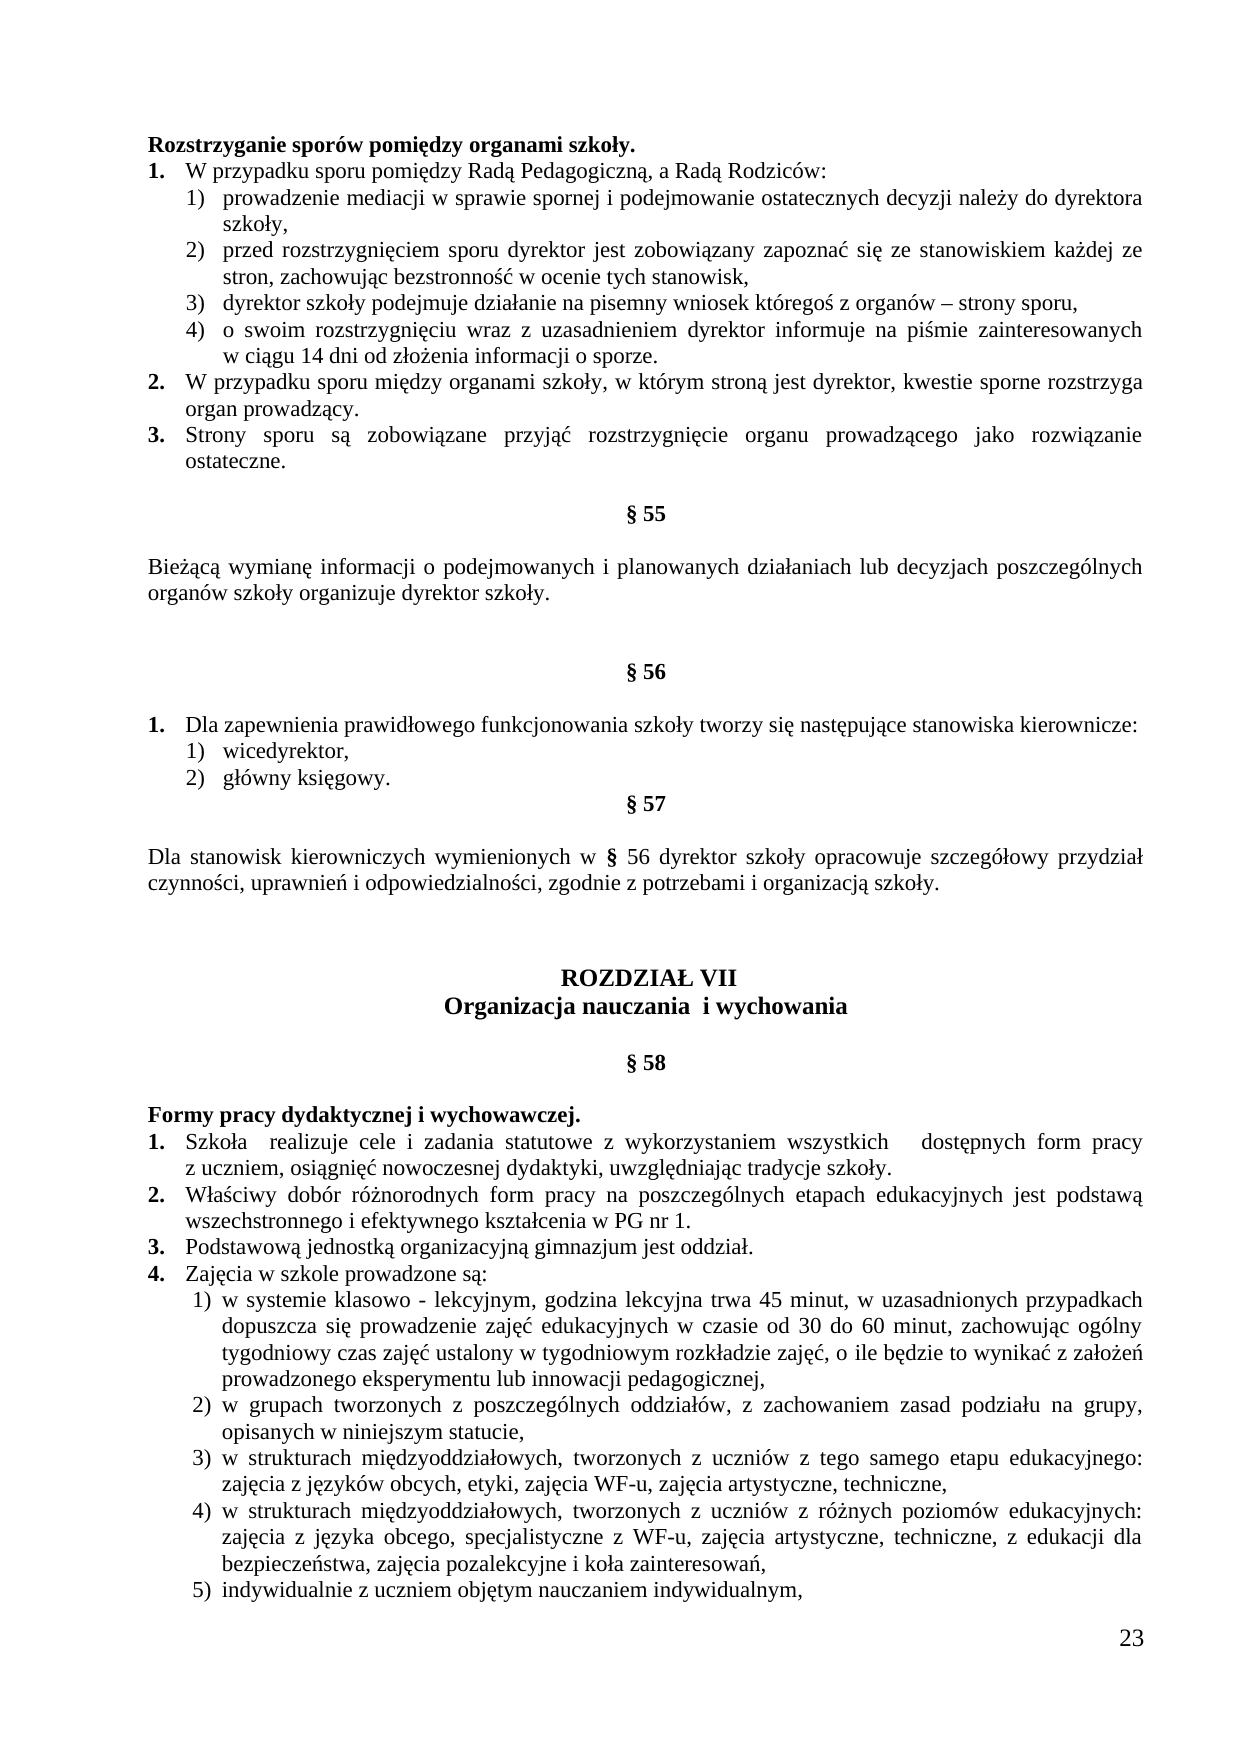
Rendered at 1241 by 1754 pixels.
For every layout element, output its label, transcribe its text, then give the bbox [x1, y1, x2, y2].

text § 58 [148, 1049, 1144, 1075]
list indywidualnie z uczniem objętym nauczaniem indywidualnym, [192, 1576, 1144, 1602]
list Strony sporu są zobowiązane przyjąć rozstrzygnięcie organu prowadzącego jako rozwiązanie ostateczne. [148, 421, 1144, 474]
list Podstawową jednostką organizacyjną gimnazjum jest oddział. [148, 1233, 1144, 1260]
list dyrektor szkoły podejmuje działanie na pisemny wniosek któregoś z organów – strony sporu, [186, 289, 1144, 316]
list w grupach tworzonych z poszczególnych oddziałów, z zachowaniem zasad podziału na grupy, opisanych w niniejszym statucie, [192, 1391, 1144, 1444]
text Rozstrzyganie sporów pomiędzy organami szkoły. [148, 131, 1144, 157]
list w strukturach międzyoddziałowych, tworzonych z uczniów z tego samego etapu edukacyjnego: zajęcia z języków obcych, etyki, zajęcia WF-u, zajęcia artystyczne, techniczne, [192, 1444, 1144, 1497]
list prowadzenie mediacji w sprawie spornej i podejmowanie ostatecznych decyzji należy do dyrektora szkoły, [186, 184, 1144, 237]
text § 56 [148, 658, 1144, 684]
text § 57 [148, 790, 1144, 816]
list w strukturach międzyoddziałowych, tworzonych z uczniów z różnych poziomów edukacyjnych: zajęcia z języka obcego, specjalistyczne z WF-u, zajęcia artystyczne, techniczne, z edukacji dla bezpieczeństwa, zajęcia pozalekcyjne i koła zainteresowań, [192, 1497, 1144, 1576]
list Zajęcia w szkole prowadzone są: [148, 1260, 1144, 1286]
list Szkoła realizuje cele i zadania statutowe z wykorzystaniem wszystkich dostępnych form pracy z uczniem, osiągnięć nowoczesnej dydaktyki, uwzględniając tradycje szkoły. [148, 1128, 1144, 1181]
subtitle ROZDZIAŁ VII [148, 963, 1144, 991]
list W przypadku sporu pomiędzy Radą Pedagogiczną, a Radą Rodziców: [148, 157, 1144, 184]
list główny księgowy. [186, 764, 1144, 790]
text § 55 [148, 500, 1144, 526]
list o swoim rozstrzygnięciu wraz z uzasadnieniem dyrektor informuje na piśmie zainteresowanych w ciągu 14 dni od złożenia informacji o sporze. [186, 316, 1144, 368]
text Bieżącą wymianę informacji o podejmowanych i planowanych działaniach lub decyzjach poszczególnych organów szkoły organizuje dyrektor szkoły. [148, 553, 1144, 606]
text Formy pracy dydaktycznej i wychowawczej. [148, 1102, 1144, 1128]
list przed rozstrzygnięciem sporu dyrektor jest zobowiązany zapoznać się ze stanowiskiem każdej ze stron, zachowując bezstronność w ocenie tych stanowisk, [186, 237, 1144, 289]
subtitle Organizacja nauczania i wychowania [148, 991, 1144, 1020]
list wicedyrektor, [186, 737, 1144, 764]
list W przypadku sporu między organami szkoły, w którym stroną jest dyrektor, kwestie sporne rozstrzyga organ prowadzący. [148, 368, 1144, 421]
text Dla stanowisk kierowniczych wymienionych w § 56 dyrektor szkoły opracowuje szczegółowy przydział czynności, uprawnień i odpowiedzialności, zgodnie z potrzebami i organizacją szkoły. [148, 843, 1144, 895]
list Właściwy dobór różnorodnych form pracy na poszczególnych etapach edukacyjnych jest podstawą wszechstronnego i efektywnego kształcenia w PG nr 1. [148, 1181, 1144, 1233]
list w systemie klasowo - lekcyjnym, godzina lekcyjna trwa 45 minut, w uzasadnionych przypadkach dopuszcza się prowadzenie zajęć edukacyjnych w czasie od 30 do 60 minut, zachowując ogólny tygodniowy czas zajęć ustalony w tygodniowym rozkładzie zajęć, o ile będzie to wynikać z założeń prowadzonego eksperymentu lub innowacji pedagogicznej, [192, 1286, 1144, 1391]
list Dla zapewnienia prawidłowego funkcjonowania szkoły tworzy się następujące stanowiska kierownicze: [148, 711, 1144, 737]
